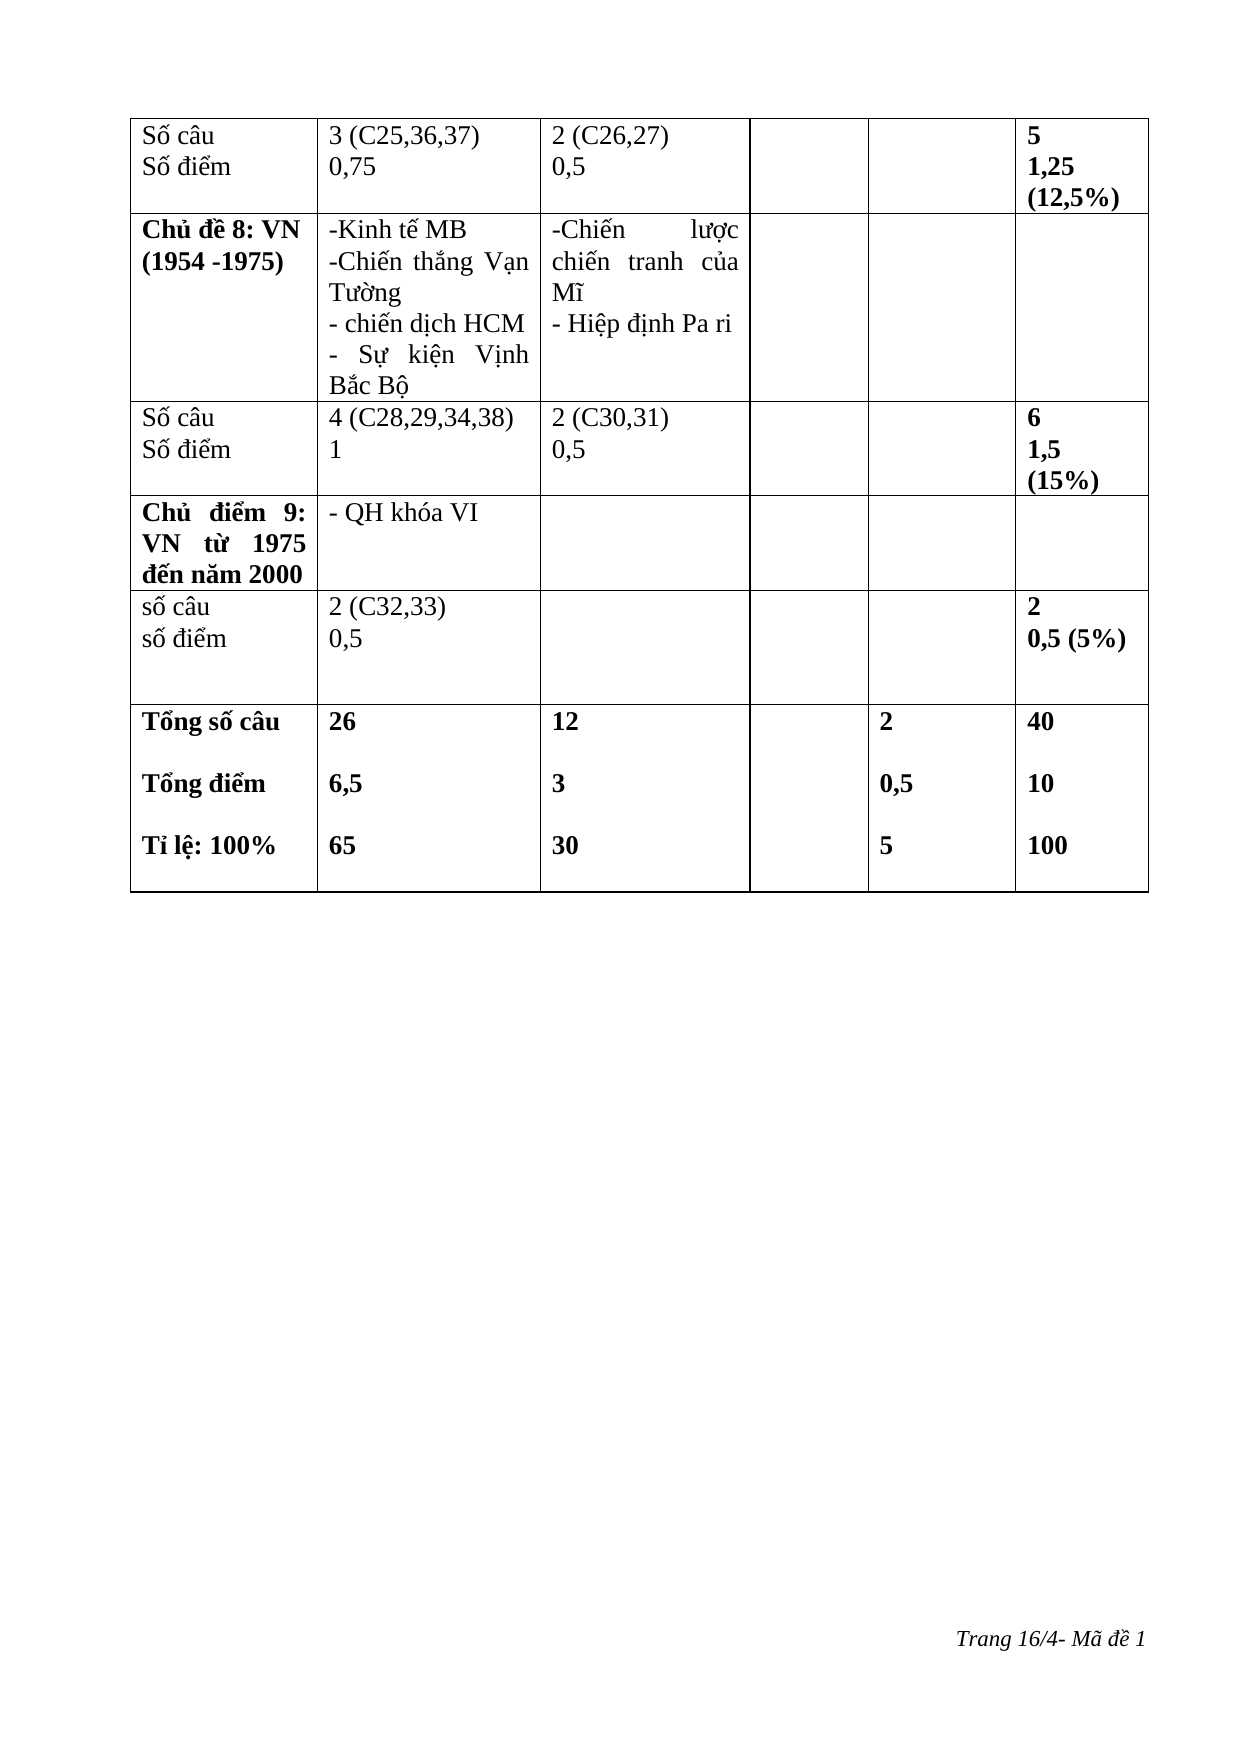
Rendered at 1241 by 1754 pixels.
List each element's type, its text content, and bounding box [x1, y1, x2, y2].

table_cell 26 6,5 65 [318, 705, 540, 891]
table_cell [869, 119, 1015, 213]
table_cell 4 (C28,29,34,38) 1 [318, 402, 540, 495]
table_cell [541, 591, 749, 703]
table_cell Số câu Số điểm [131, 402, 317, 495]
table_cell [751, 402, 868, 495]
table_cell [751, 214, 868, 401]
table_cell [1016, 214, 1148, 401]
table_cell 6 1,5 (15%) [1016, 402, 1148, 495]
table_cell 2 0,5 5 [869, 705, 1015, 891]
table_cell [751, 591, 868, 703]
table_cell -Kinh tế MB -Chiến thắng Vạn Tường - chiến dịch HCM - Sự kiện Vịnh Bắc Bộ [318, 214, 540, 401]
table_cell 5 1,25 (12,5%) [1016, 119, 1148, 213]
table_cell 2 (C32,33) 0,5 [318, 591, 540, 703]
table_cell 2 0,5 (5%) [1016, 591, 1148, 703]
table_cell 40 10 100 [1016, 705, 1148, 891]
table_cell [751, 119, 868, 213]
table_cell [1016, 496, 1148, 589]
table_cell Tổng số câu Tổng điểm Tỉ lệ: 100% [131, 705, 317, 891]
table_cell số câu số điểm [131, 591, 317, 703]
table_cell [869, 496, 1015, 589]
table_cell Chủ điểm 9: VN từ 1975 đến năm 2000 [131, 496, 317, 589]
table_cell [869, 214, 1015, 401]
table_cell 2 (C26,27) 0,5 [541, 119, 749, 213]
table_cell [869, 402, 1015, 495]
table_cell 12 3 30 [541, 705, 749, 891]
table_cell Chủ đề 8: VN (1954 -1975) [131, 214, 317, 401]
table_cell [869, 591, 1015, 703]
table_cell - QH khóa VI [318, 496, 540, 589]
table_cell 2 (C30,31) 0,5 [541, 402, 749, 495]
table_cell [751, 705, 868, 891]
table_cell [541, 496, 749, 589]
table_cell -Chiến lược chiến tranh của Mĩ - Hiệp định Pa ri [541, 214, 749, 401]
table_cell [751, 496, 868, 589]
table_cell 3 (C25,36,37) 0,75 [318, 119, 540, 213]
table_cell Số câu Số điểm [131, 119, 317, 213]
